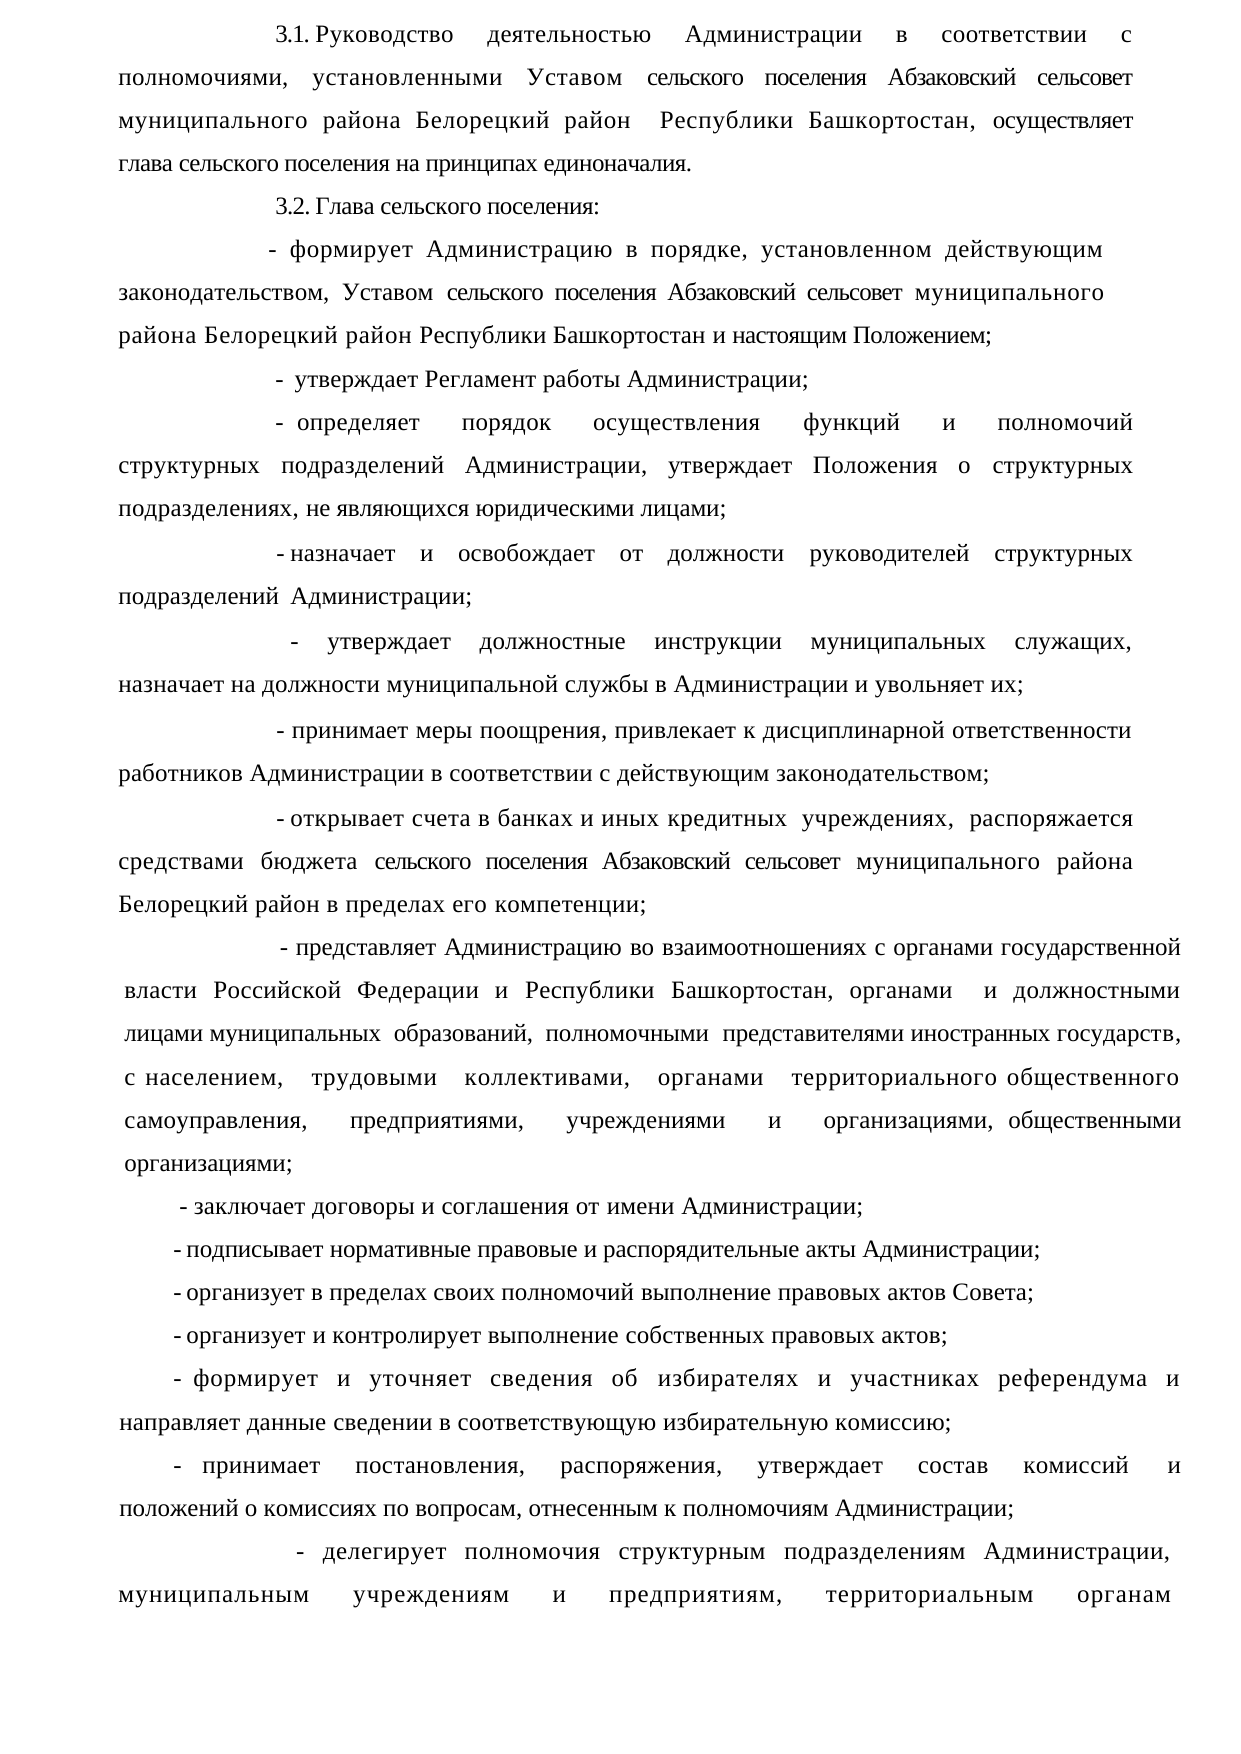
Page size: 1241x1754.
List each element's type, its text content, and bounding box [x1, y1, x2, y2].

text - определяет порядок осуществления функций и полномочий структурных подразделений Администрации, утверждает Положения о структурных подразделениях, не являющихся юридическими лицами; [118, 407, 1133, 522]
list подписывает нормативные правовые и распорядительные акты Администрации; [173, 1234, 1181, 1263]
text - утверждает должностные инструкции муниципальных служащих, назначает на должности муниципальной службы в Администрации и увольняет их; [118, 626, 1133, 698]
list организует в пределах своих полномочий выполнение правовых актов Совета; [173, 1277, 1181, 1306]
text 3.1. Руководство деятельностью Администрации в соответствии с полномочиями, установленными Уставом сельского поселения Абзаковский сельсовет муниципального района Белорецкий район Республики Башкортостан, осуществляет глава сельского поселения на принципах единоначалия. [118, 19, 1133, 177]
text - формирует Администрацию в порядке, установленном действующим законодательством, Уставом сельского поселения Абзаковский сельсовет муниципального района Белорецкий район Республики Башкортостан и настоящим Положением; [118, 234, 1104, 349]
text - заключает договоры и соглашения от имени Администрации; [124, 1191, 1181, 1220]
text - формирует и уточняет сведения об избирателях и участниках референдума и направляет данные сведении в соответствующую избирательную комиссию; [119, 1363, 1181, 1435]
text - назначает и освобождает от должности руководителей структурных подразделений Администрации; [118, 538, 1133, 610]
text 3.2. Глава сельского поселения: [275, 191, 1181, 220]
text - принимает постановления, распоряжения, утверждает состав комиссий и положений о комиссиях по вопросам, отнесенным к полномочиям Администрации; [119, 1450, 1181, 1522]
text - принимает меры поощрения, привлекает к дисциплинарной ответственности работников Администрации в соответствии с действующим законодательством; [118, 715, 1133, 787]
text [118, 1536, 1172, 1608]
text - утверждает Регламент работы Администрации; [275, 364, 1181, 392]
list организует и контролирует выполнение собственных правовых актов; [173, 1320, 1181, 1349]
text - представляет Администрацию во взаимоотношениях с органами государственной власти Российской Федерации и Республики Башкортостан, органами и должностными лицами муниципальных образований, полномочными представителями иностранных государств, с населением, трудовыми коллективами, органами территориального общественного самоуправления, предприятиями, учреждениями и организациями, общественными организациями; [124, 932, 1181, 1177]
text - открывает счета в банках и иных кредитных учреждениях, распоряжается средствами бюджета сельского поселения Абзаковский сельсовет муниципального района Белорецкий район в пределах его компетенции; [118, 803, 1133, 918]
